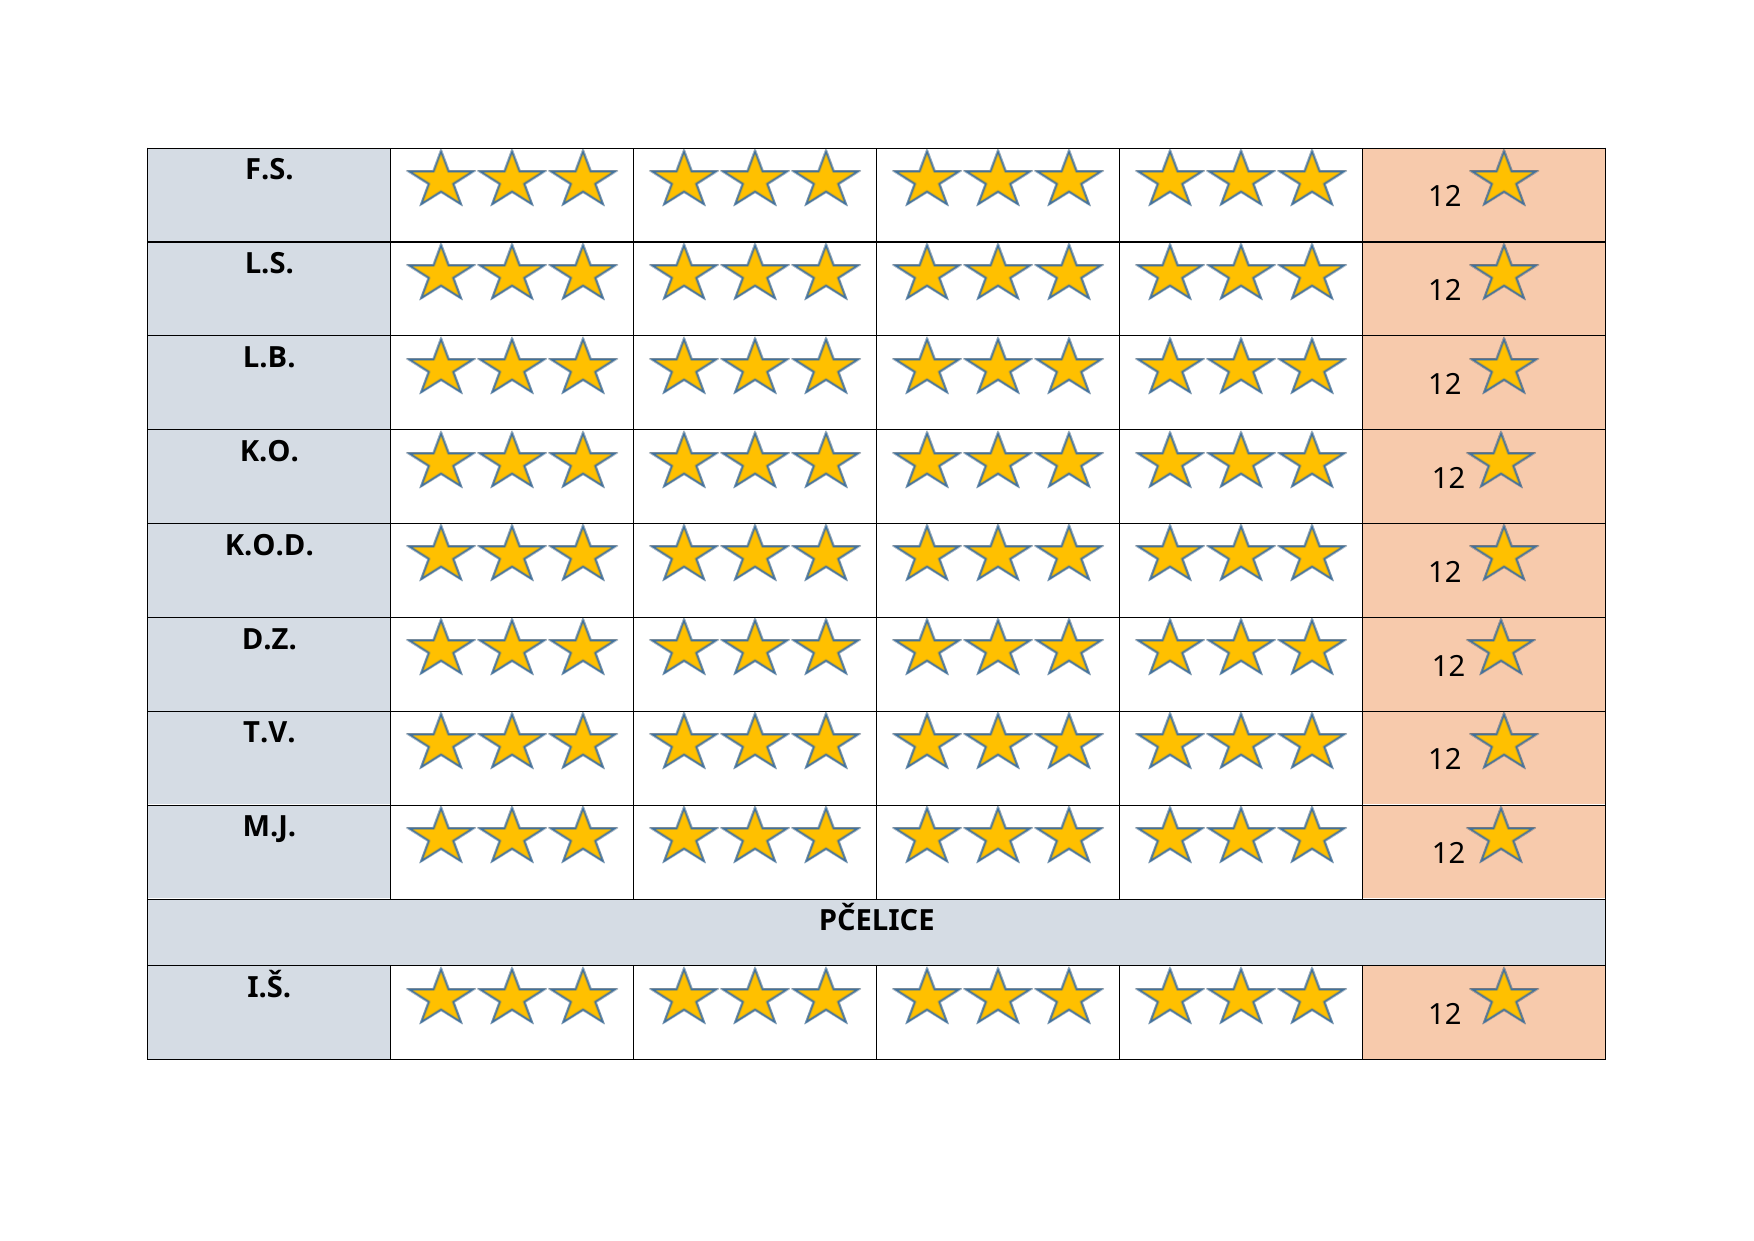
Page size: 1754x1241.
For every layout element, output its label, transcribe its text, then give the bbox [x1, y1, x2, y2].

table_cell 12 [1363, 524, 1605, 617]
picture [405, 336, 619, 395]
table_cell [391, 712, 633, 804]
picture [891, 242, 1105, 301]
table_cell F.S. [148, 149, 390, 241]
picture [891, 524, 1105, 582]
table_cell [391, 618, 633, 711]
table_cell [1120, 966, 1362, 1059]
table_cell [391, 524, 633, 617]
picture [1134, 430, 1348, 489]
table_cell [877, 618, 1119, 711]
table_cell [634, 149, 876, 241]
table_cell [1120, 243, 1362, 335]
table_cell 12 [1363, 243, 1605, 335]
table_cell [391, 430, 633, 523]
picture [405, 148, 619, 207]
table_cell [391, 149, 633, 241]
picture [405, 524, 619, 582]
picture [1468, 966, 1540, 1025]
picture [891, 711, 1105, 770]
table_cell K.O. [148, 430, 390, 523]
picture [1468, 242, 1540, 301]
table_cell [634, 712, 876, 804]
table_cell 12 [1363, 149, 1605, 241]
table_cell [877, 712, 1119, 804]
table_cell [877, 149, 1119, 241]
table_cell [391, 336, 633, 429]
picture [648, 617, 862, 676]
picture [648, 524, 862, 582]
table_cell [1120, 524, 1362, 617]
table_cell [634, 243, 876, 335]
table_cell [877, 336, 1119, 429]
table_cell [1120, 712, 1362, 804]
table_cell [634, 430, 876, 523]
table_cell D.Z. [148, 618, 390, 711]
table_cell [634, 524, 876, 617]
table_cell [634, 336, 876, 429]
table_cell [1120, 430, 1362, 523]
picture [648, 148, 862, 207]
table_cell 12 [1363, 806, 1605, 898]
picture [1468, 711, 1540, 770]
picture [1468, 524, 1540, 582]
table_cell [634, 966, 876, 1059]
picture [1134, 711, 1348, 770]
picture [405, 242, 619, 301]
picture [1468, 336, 1540, 395]
picture [1134, 524, 1348, 582]
picture [1134, 617, 1348, 676]
table_cell 12 [1363, 966, 1605, 1059]
table_cell [391, 243, 633, 335]
picture [1465, 430, 1537, 489]
table_cell PČELICE [148, 900, 1605, 965]
picture [648, 966, 862, 1025]
picture [405, 430, 619, 489]
table_cell 12 [1363, 336, 1605, 429]
table_cell 12 [1363, 712, 1605, 804]
picture [1134, 966, 1348, 1025]
picture [891, 148, 1105, 207]
picture [648, 430, 862, 489]
picture [648, 711, 862, 770]
picture [405, 617, 619, 676]
picture [1134, 242, 1348, 301]
picture [1468, 148, 1540, 207]
table_cell [391, 806, 633, 898]
picture [891, 336, 1105, 395]
picture [1134, 336, 1348, 395]
picture [891, 805, 1105, 864]
table_cell [634, 806, 876, 898]
table_cell K.O.D. [148, 524, 390, 617]
table_cell [1120, 618, 1362, 711]
table_cell [877, 524, 1119, 617]
picture [1134, 148, 1348, 207]
picture [648, 805, 862, 864]
table_cell [877, 806, 1119, 898]
picture [1134, 805, 1348, 864]
table_cell 12 [1363, 618, 1605, 711]
picture [405, 966, 619, 1025]
table_cell [877, 966, 1119, 1059]
picture [891, 617, 1105, 676]
picture [891, 966, 1105, 1025]
table_cell [877, 430, 1119, 523]
picture [1465, 617, 1537, 676]
picture [648, 242, 862, 301]
picture [648, 336, 862, 395]
table_cell M.J. [148, 806, 390, 898]
table_cell I.Š. [148, 966, 390, 1059]
table_cell T.V. [148, 712, 390, 804]
table_cell [877, 243, 1119, 335]
table_cell [634, 618, 876, 711]
table_cell L.B. [148, 336, 390, 429]
table_cell L.S. [148, 243, 390, 335]
table_cell 12 [1363, 430, 1605, 523]
picture [1465, 805, 1537, 864]
picture [891, 430, 1105, 489]
table_cell [1120, 336, 1362, 429]
picture [405, 805, 619, 864]
table_cell [391, 966, 633, 1059]
picture [405, 711, 619, 770]
table_cell [1120, 149, 1362, 241]
table_cell [1120, 806, 1362, 898]
